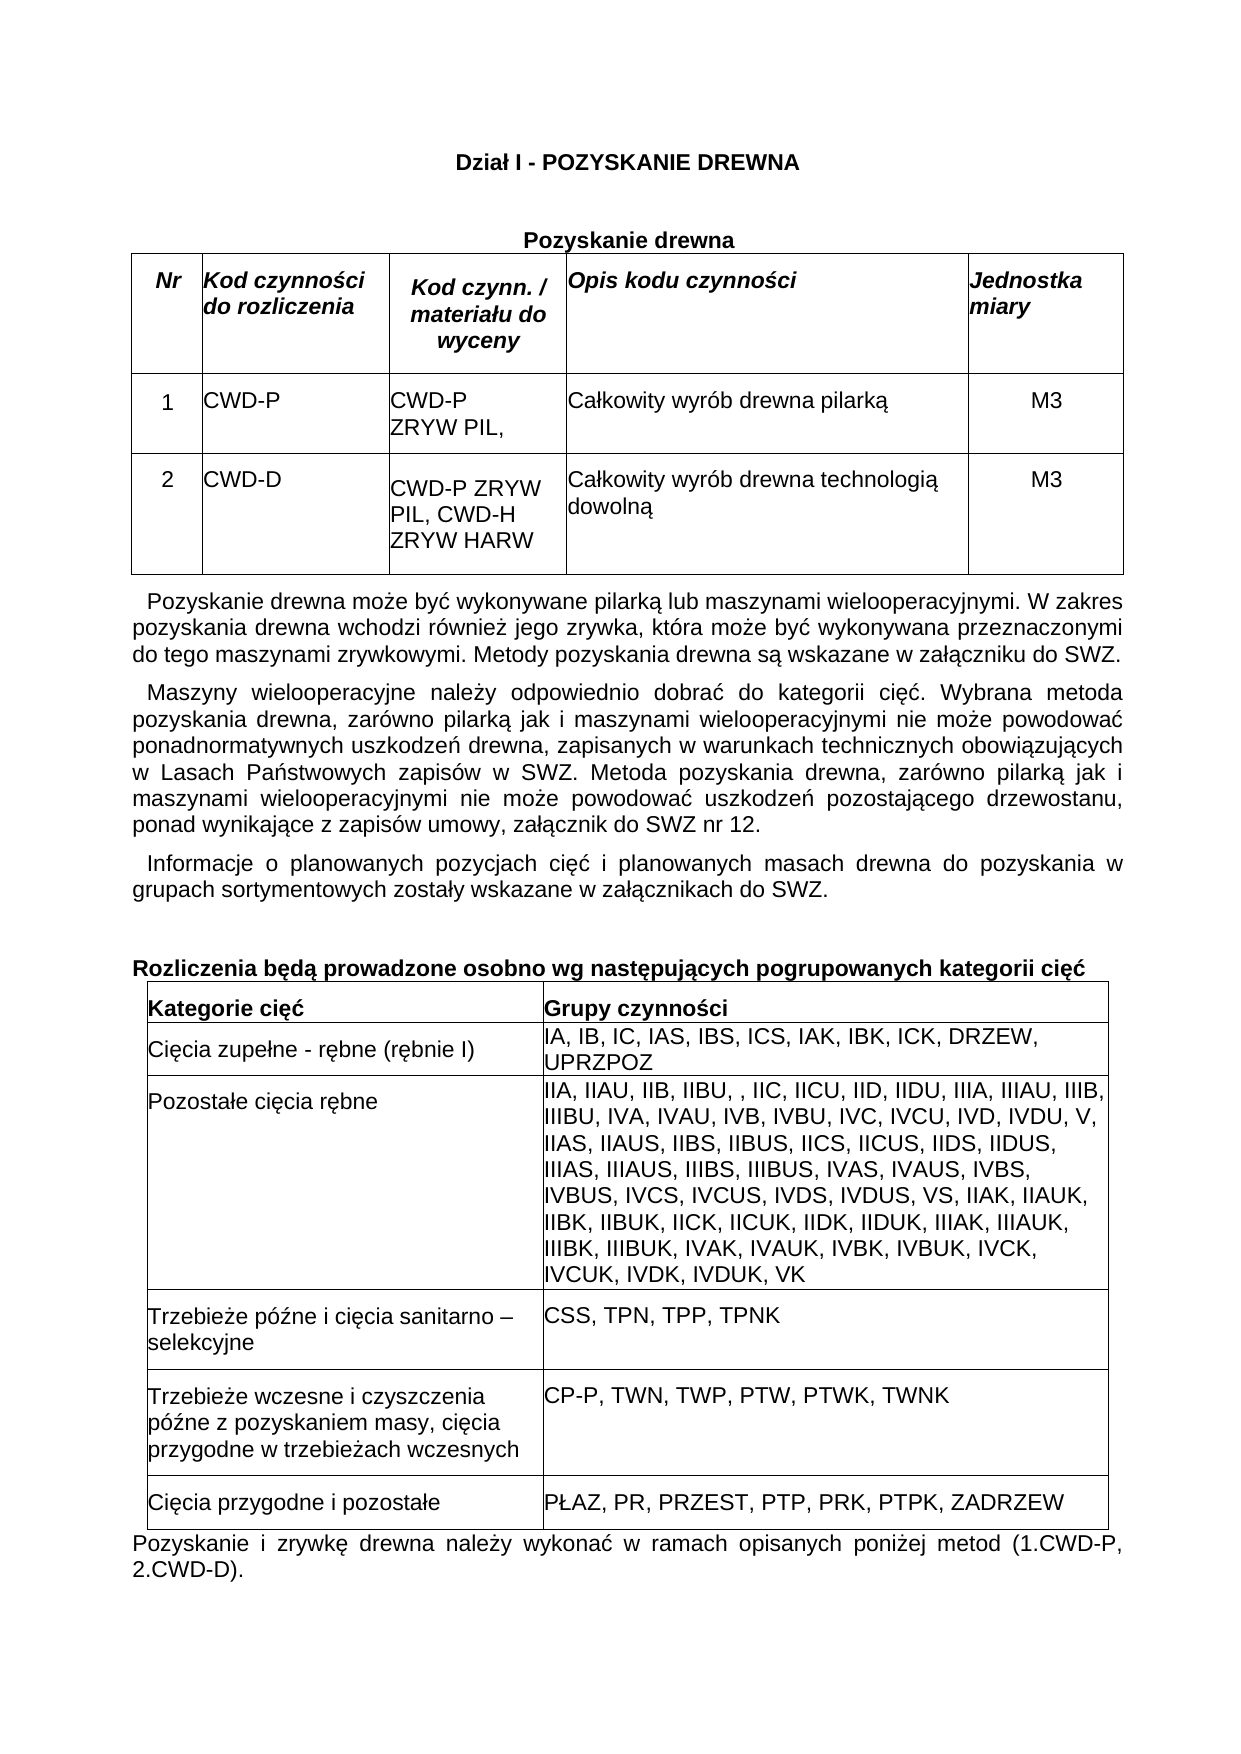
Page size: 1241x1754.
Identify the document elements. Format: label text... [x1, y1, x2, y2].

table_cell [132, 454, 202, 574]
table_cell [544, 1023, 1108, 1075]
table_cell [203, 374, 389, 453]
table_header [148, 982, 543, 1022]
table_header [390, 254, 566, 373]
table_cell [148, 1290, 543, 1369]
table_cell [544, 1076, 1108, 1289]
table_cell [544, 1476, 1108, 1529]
text Maszyny wielooperacyjne należy odpowiednio dobrać do kategorii cięć. Wybrana metoda pozyskania drewna, zarówno pilarką jak i maszynami wielooperacyjnymi nie może powodować ponadnormatywnych uszkodzeń drewna, zapisanych w warunkach technicznych obowiązujących w Lasach Państwowych zapisów w SWZ. Metoda pozyskania drewna, zarówno pilarką jak i maszynami wielooperacyjnymi nie może powodować uszkodzeń pozostającego drzewostanu, ponad wynikające z zapisów umowy, załącznik do SWZ nr 12. [132, 679, 1124, 837]
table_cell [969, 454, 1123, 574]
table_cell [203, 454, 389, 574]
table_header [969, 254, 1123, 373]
text Informacje o planowanych pozycjach cięć i planowanych masach drewna do pozyskania w grupach sortymentowych zostały wskazane w załącznikach do SWZ. [132, 850, 1124, 903]
text Dział I - POZYSKANIE DREWNA [132, 148, 1124, 175]
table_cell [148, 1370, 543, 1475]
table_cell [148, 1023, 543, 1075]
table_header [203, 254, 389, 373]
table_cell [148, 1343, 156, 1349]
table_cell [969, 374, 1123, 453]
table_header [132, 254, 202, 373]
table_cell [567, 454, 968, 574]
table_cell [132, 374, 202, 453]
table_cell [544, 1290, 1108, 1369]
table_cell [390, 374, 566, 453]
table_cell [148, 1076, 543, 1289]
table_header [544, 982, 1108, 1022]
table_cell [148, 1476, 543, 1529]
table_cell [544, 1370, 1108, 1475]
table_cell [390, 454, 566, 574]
text Pozyskanie i zrywkę drewna należy wykonać w ramach opisanych poniżej metod (1.CWD-P, 2.CWD-D). [132, 1530, 1124, 1582]
text Rozliczenia będą prowadzone osobno wg następujących pogrupowanych kategorii cięć [132, 955, 1124, 981]
text Pozyskanie drewna może być wykonywane pilarką lub maszynami wielooperacyjnymi. W zakres pozyskania drewna wchodzi również jego zrywka, która może być wykonywana przeznaczonymi do tego maszynami zrywkowymi. Metody pozyskania drewna są wskazane w załączniku do SWZ. [132, 588, 1124, 667]
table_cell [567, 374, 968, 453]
text Pozyskanie drewna [523, 227, 1124, 253]
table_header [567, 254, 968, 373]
